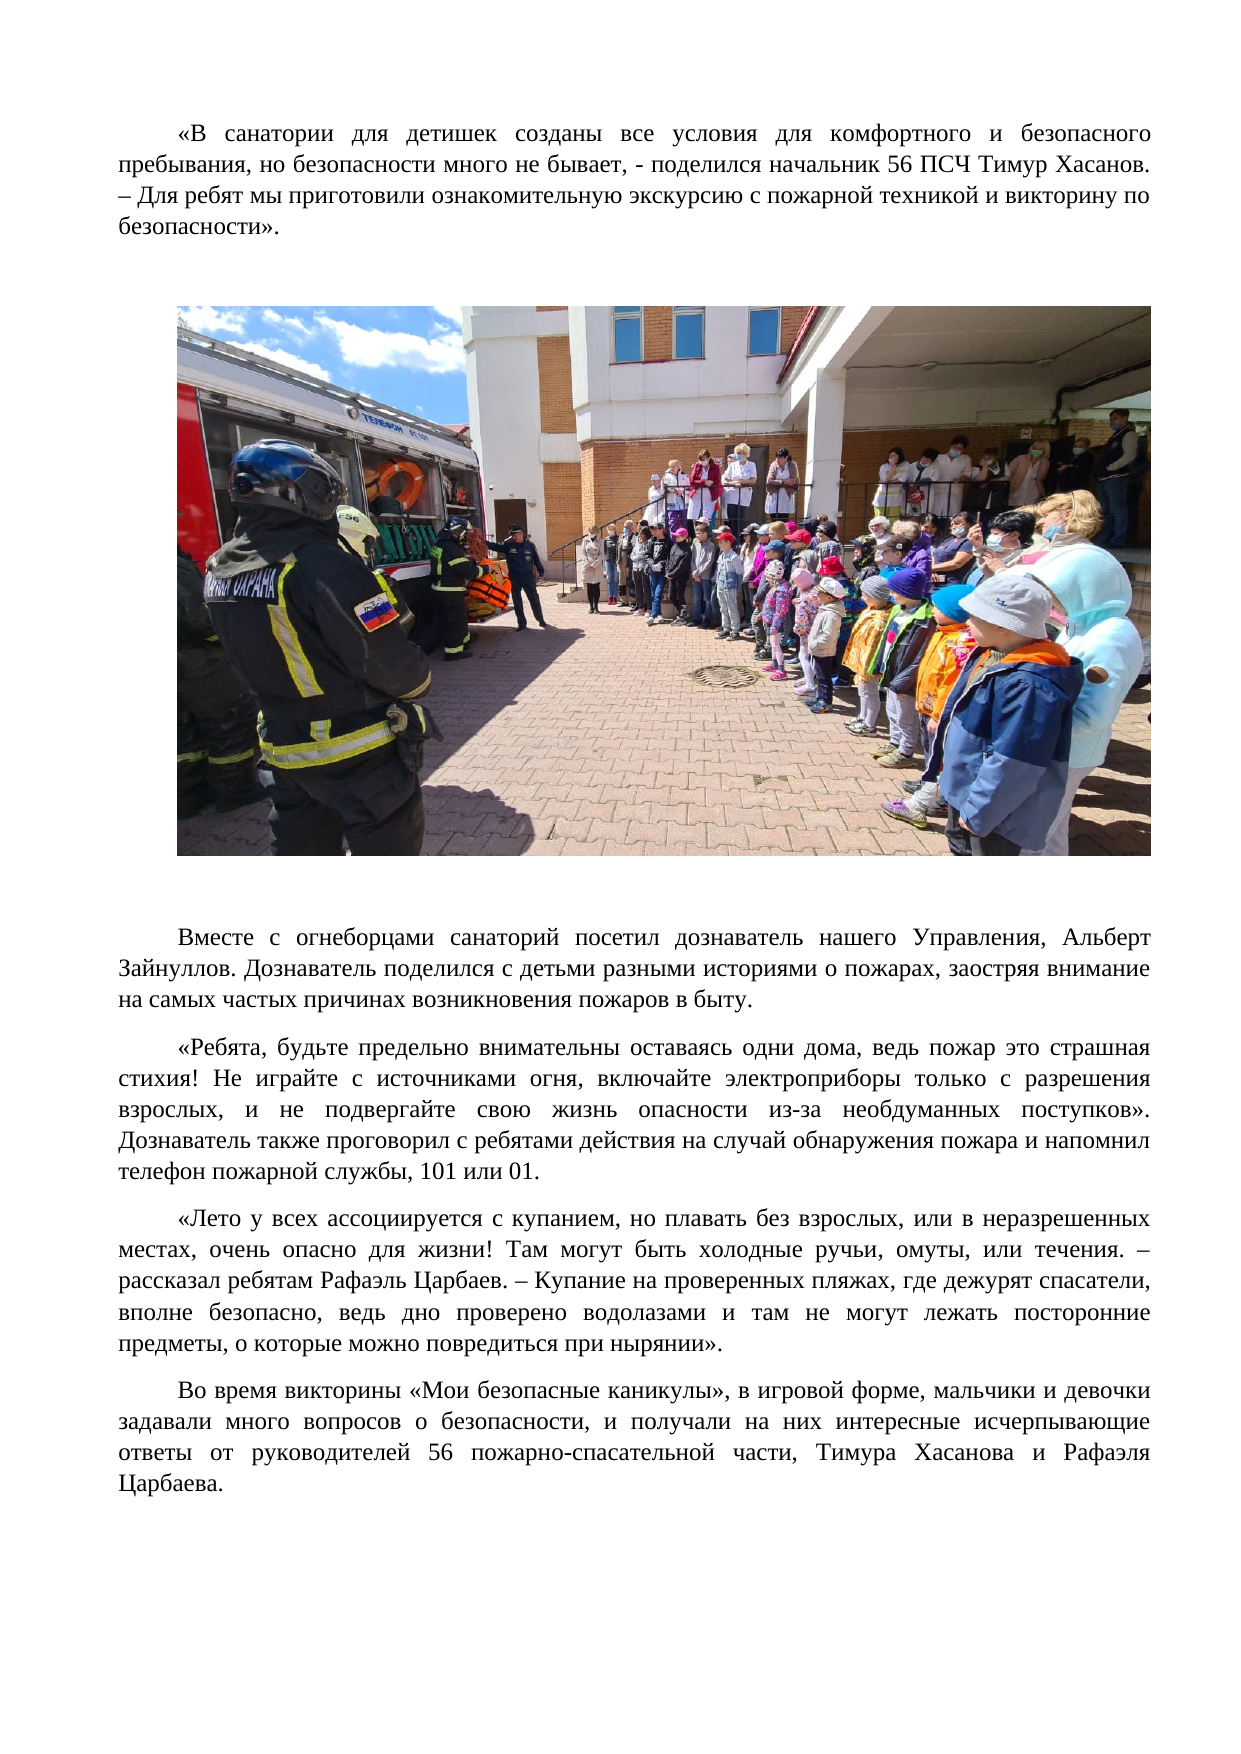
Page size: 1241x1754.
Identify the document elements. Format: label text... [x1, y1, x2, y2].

picture [177, 306, 1151, 856]
text «Лето у всех ассоциируется с купанием, но плавать без взрослых, или в неразрешенных местах, очень опасно для жизни! Там могут быть холодные ручьи, омуты, или течения. – рассказал ребятам Рафаэль Царбаев. – Купание на проверенных пляжах, где дежурят спасатели, вполне безопасно, ведь дно проверено водолазами и там не могут лежать посторонние предметы, о которые можно повредиться при нырянии». [118, 1203, 1152, 1356]
text Вместе с огнеборцами санаторий посетил дознаватель нашего Управления, Альберт Зайнуллов. Дознаватель поделился с детьми разными историями о пожарах, заостряя внимание на самых частых причинах возникновения пожаров в быту. [118, 922, 1152, 1013]
text «В санатории для детишек созданы все условия для комфортного и безопасного пребывания, но безопасности много не бывает, - поделился начальник 56 ПСЧ Тимур Хасанов. – Для ребят мы приготовили ознакомительную экскурсию с пожарной техникой и викторину по безопасности». [118, 118, 1152, 240]
text «Ребята, будьте предельно внимательны оставаясь одни дома, ведь пожар это страшная стихия! Не играйте с источниками огня, включайте электроприборы только с разрешения взрослых, и не подвергайте свою жизнь опасности из-за необдуманных поступков». Дознаватель также проговорил с ребятами действия на случай обнаружения пожара и напомнил телефон пожарной службы, 101 или 01. [118, 1032, 1152, 1184]
text Во время викторины «Мои безопасные каникулы», в игровой форме, мальчики и девочки задавали много вопросов о безопасности, и получали на них интересные исчерпывающие ответы от руководителей 56 пожарно-спасательной части, Тимура Хасанова и Рафаэля Царбаева. [118, 1375, 1152, 1497]
